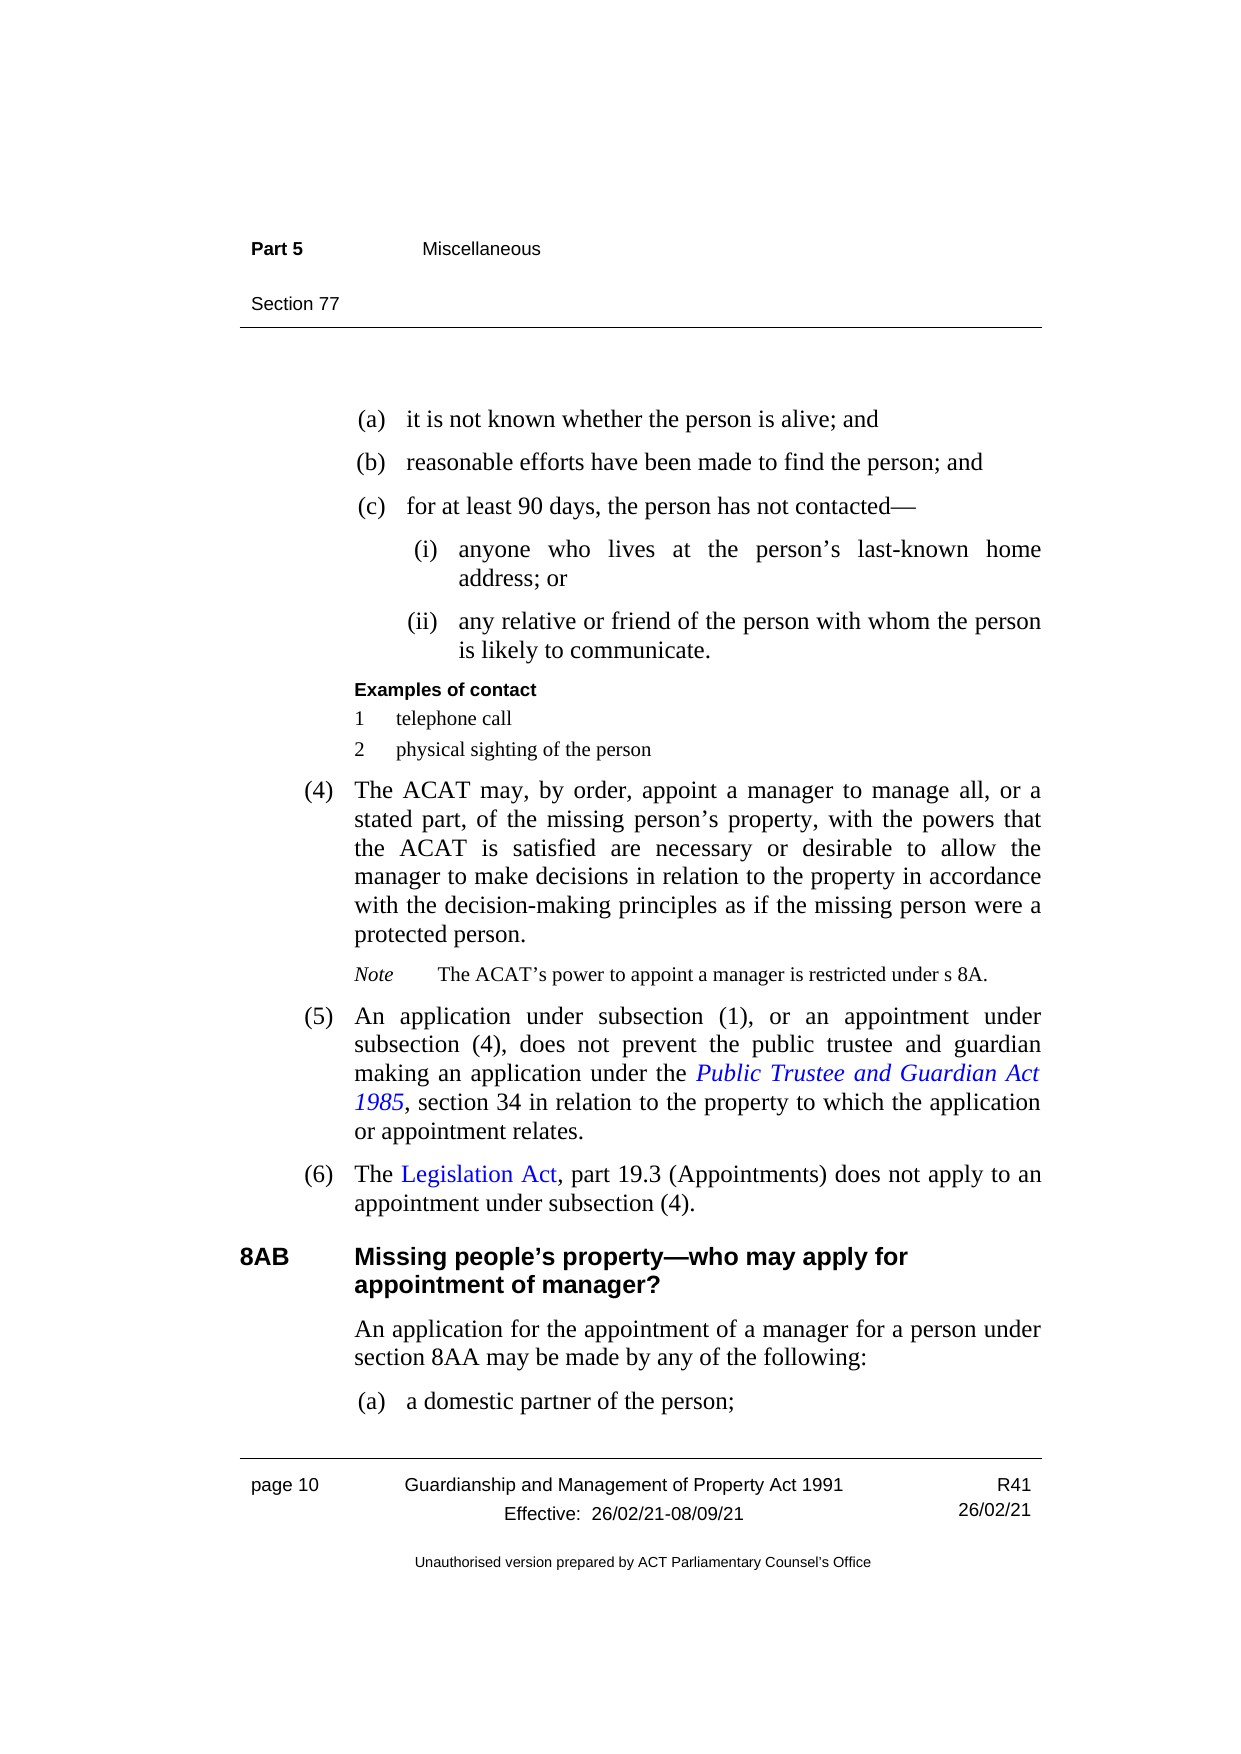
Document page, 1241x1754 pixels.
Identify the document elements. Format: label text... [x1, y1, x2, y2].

text (c) for at least 90 days, the person has not contacted— [239, 491, 1042, 519]
text (6) The Legislation Act, part 19.3 (Appointments) does not apply to an appointment under subsection (4). [239, 1159, 1042, 1217]
text (5) An application under subsection (1), or an appointment under subsection (4), does not prevent the public trustee and guardian making an application under the Public Trustee and Guardian Act 1985, section 34 in relation to the property to which the application or appointment relates. [239, 1001, 1042, 1144]
text 8AB Missing people’s property—who may apply for appointment of manager? [239, 1242, 1042, 1299]
text (b) reasonable efforts have been made to find the person; and [239, 447, 1042, 476]
text Examples of contact [354, 678, 1042, 700]
text 1 telephone call [354, 706, 1042, 730]
text An application for the appointment of a manager for a person under section 8AA may be made by any of the following: [354, 1314, 1042, 1371]
text (a) a domestic partner of the person; [239, 1386, 1042, 1414]
text (4) The ACAT may, by order, appoint a manager to manage all, or a stated part, of the missing person’s property, with the powers that the ACAT is satisfied are necessary or desirable to allow the manager to make decisions in relation to the property in accordance with the decision-making principles as if the missing person were a protected person. [239, 775, 1042, 948]
text Note The ACAT’s power to appoint a manager is restricted under s 8A. [354, 962, 1042, 986]
text (i) anyone who lives at the person’s last-known home address; or [239, 534, 1042, 592]
text (ii) any relative or friend of the person with whom the person is likely to communicate. [239, 606, 1042, 664]
text 2 physical sighting of the person [354, 736, 1042, 761]
text (a) it is not known whether the person is alive; and [239, 404, 1042, 433]
